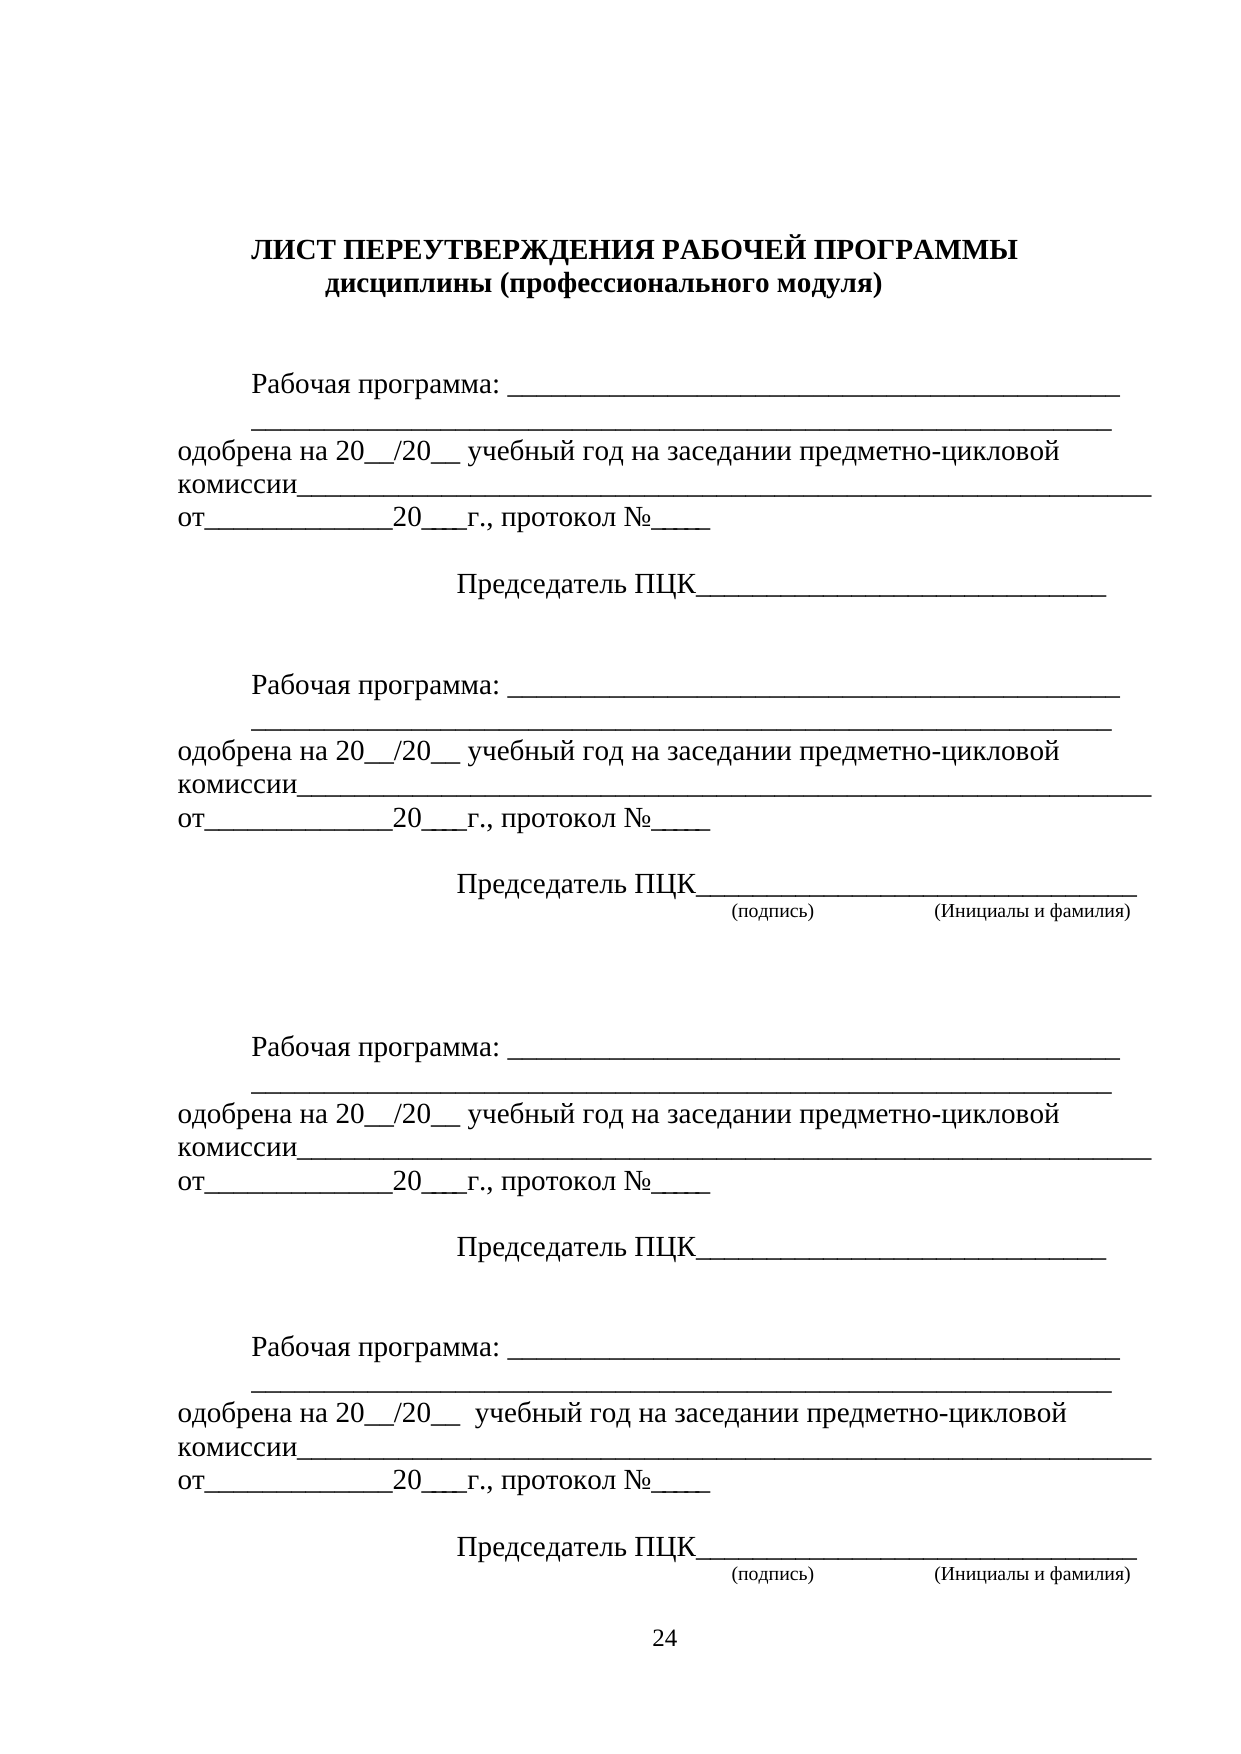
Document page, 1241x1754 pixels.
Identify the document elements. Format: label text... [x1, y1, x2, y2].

text комиссии _ [177, 467, 1152, 500]
text от 20 г., протокол № [177, 500, 1152, 533]
text комиссии _ [177, 1429, 1152, 1463]
text Рабочая программа: __________________________________________ [177, 366, 1152, 400]
text ___________________________________________________________ [177, 1063, 1152, 1097]
text от 20 г., протокол № [177, 801, 1152, 834]
text одобрена на 20__/20__ учебный год на заседании предметно-цикловой [177, 433, 1152, 467]
text Председатель ПЦК [456, 868, 1152, 900]
text Лист переутверждения рабочей программы [177, 232, 1152, 266]
text комиссии _ [177, 1130, 1152, 1163]
text Председатель ПЦК [456, 1530, 1152, 1562]
text (подпись) (Инициалы и фамилия) [731, 900, 1152, 922]
text (подпись) (Инициалы и фамилия) [731, 1562, 1152, 1584]
text ___________________________________________________________ [177, 400, 1152, 433]
text Рабочая программа: __________________________________________ [177, 1329, 1152, 1362]
text Председатель ПЦК [456, 1231, 1152, 1263]
text от 20 г., протокол № [177, 1163, 1152, 1197]
text дисциплины (профессионального модуля) [251, 266, 1152, 299]
text ___________________________________________________________ [177, 1362, 1152, 1396]
text комиссии _ [177, 767, 1152, 801]
text одобрена на 20__/20__ учебный год на заседании предметно-цикловой [177, 734, 1152, 767]
text одобрена на 20__/20__ учебный год на заседании предметно-цикловой [177, 1396, 1152, 1429]
text ___________________________________________________________ [177, 700, 1152, 734]
text Председатель ПЦК [456, 567, 1152, 600]
text от 20 г., протокол № [177, 1463, 1152, 1496]
text Рабочая программа: __________________________________________ [177, 1029, 1152, 1063]
text одобрена на 20__/20__ учебный год на заседании предметно-цикловой [177, 1097, 1152, 1130]
text Рабочая программа: __________________________________________ [177, 667, 1152, 700]
